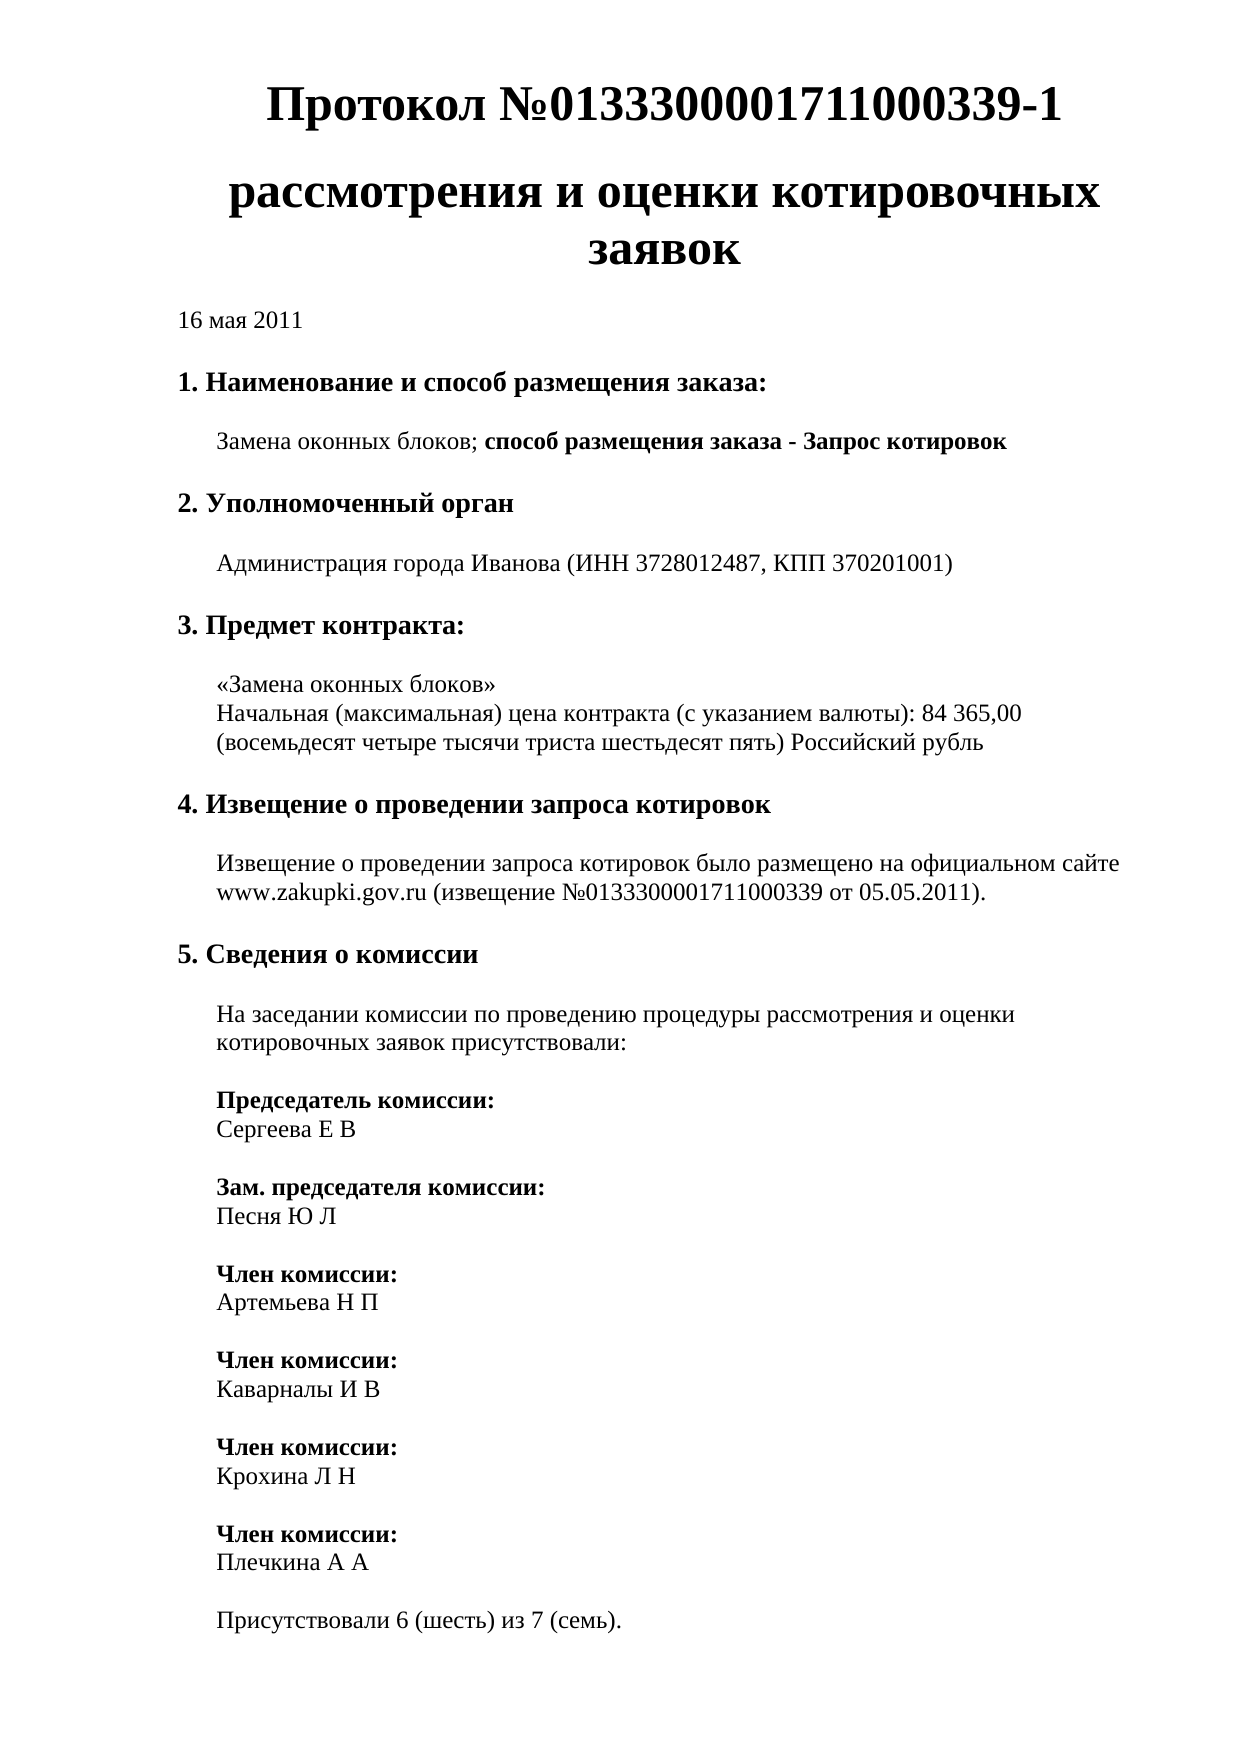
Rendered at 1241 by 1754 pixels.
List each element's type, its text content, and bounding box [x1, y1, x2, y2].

text 2. Уполномоченный орган [177, 486, 1152, 519]
text 4. Извещение о проведении запроса котировок [177, 787, 1152, 819]
text 3. Предмет контракта: [177, 608, 1152, 640]
text 1. Наименование и способ размещения заказа: [177, 365, 1152, 397]
text На заседании комиссии по проведению процедуры рассмотрения и оценки котировочных заявок присутствовали: [216, 999, 1152, 1056]
text Член комиссии: Каварналы И В [216, 1345, 1152, 1403]
text Член комиссии: Артемьева Н П [216, 1259, 1152, 1316]
text Замена оконных блоков; способ размещения заказа - Запрос котировок [216, 426, 1152, 455]
text Протокол №0133300001711000339-1 [177, 74, 1152, 131]
text Член комиссии: Плечкина А А [216, 1519, 1152, 1576]
text Присутствовали 6 (шесть) из 7 (семь). [216, 1605, 1152, 1634]
text Председатель комиссии: Сергеева Е В [216, 1085, 1152, 1143]
text рассмотрения и оценки котировочных заявок [177, 161, 1152, 276]
text Администрация города Иванова (ИНН 3728012487, КПП 370201001) [216, 548, 1152, 577]
text Член комиссии: Крохина Л Н [216, 1432, 1152, 1489]
text 5. Сведения о комиссии [177, 937, 1152, 969]
text Извещение о проведении запроса котировок было размещено на официальном сайте www.zakupki.gov.ru (извещение №0133300001711000339 от 05.05.2011). [216, 848, 1152, 906]
text «Замена оконных блоков» Начальная (максимальная) цена контракта (с указанием валюты): 84 365,00 (восемьдесят четыре тысячи триста шестьдесят пять) Российский рубль [216, 669, 1152, 756]
text Зам. председателя комиссии: Песня Ю Л [216, 1172, 1152, 1229]
text 16 мая 2011 [177, 305, 1152, 333]
